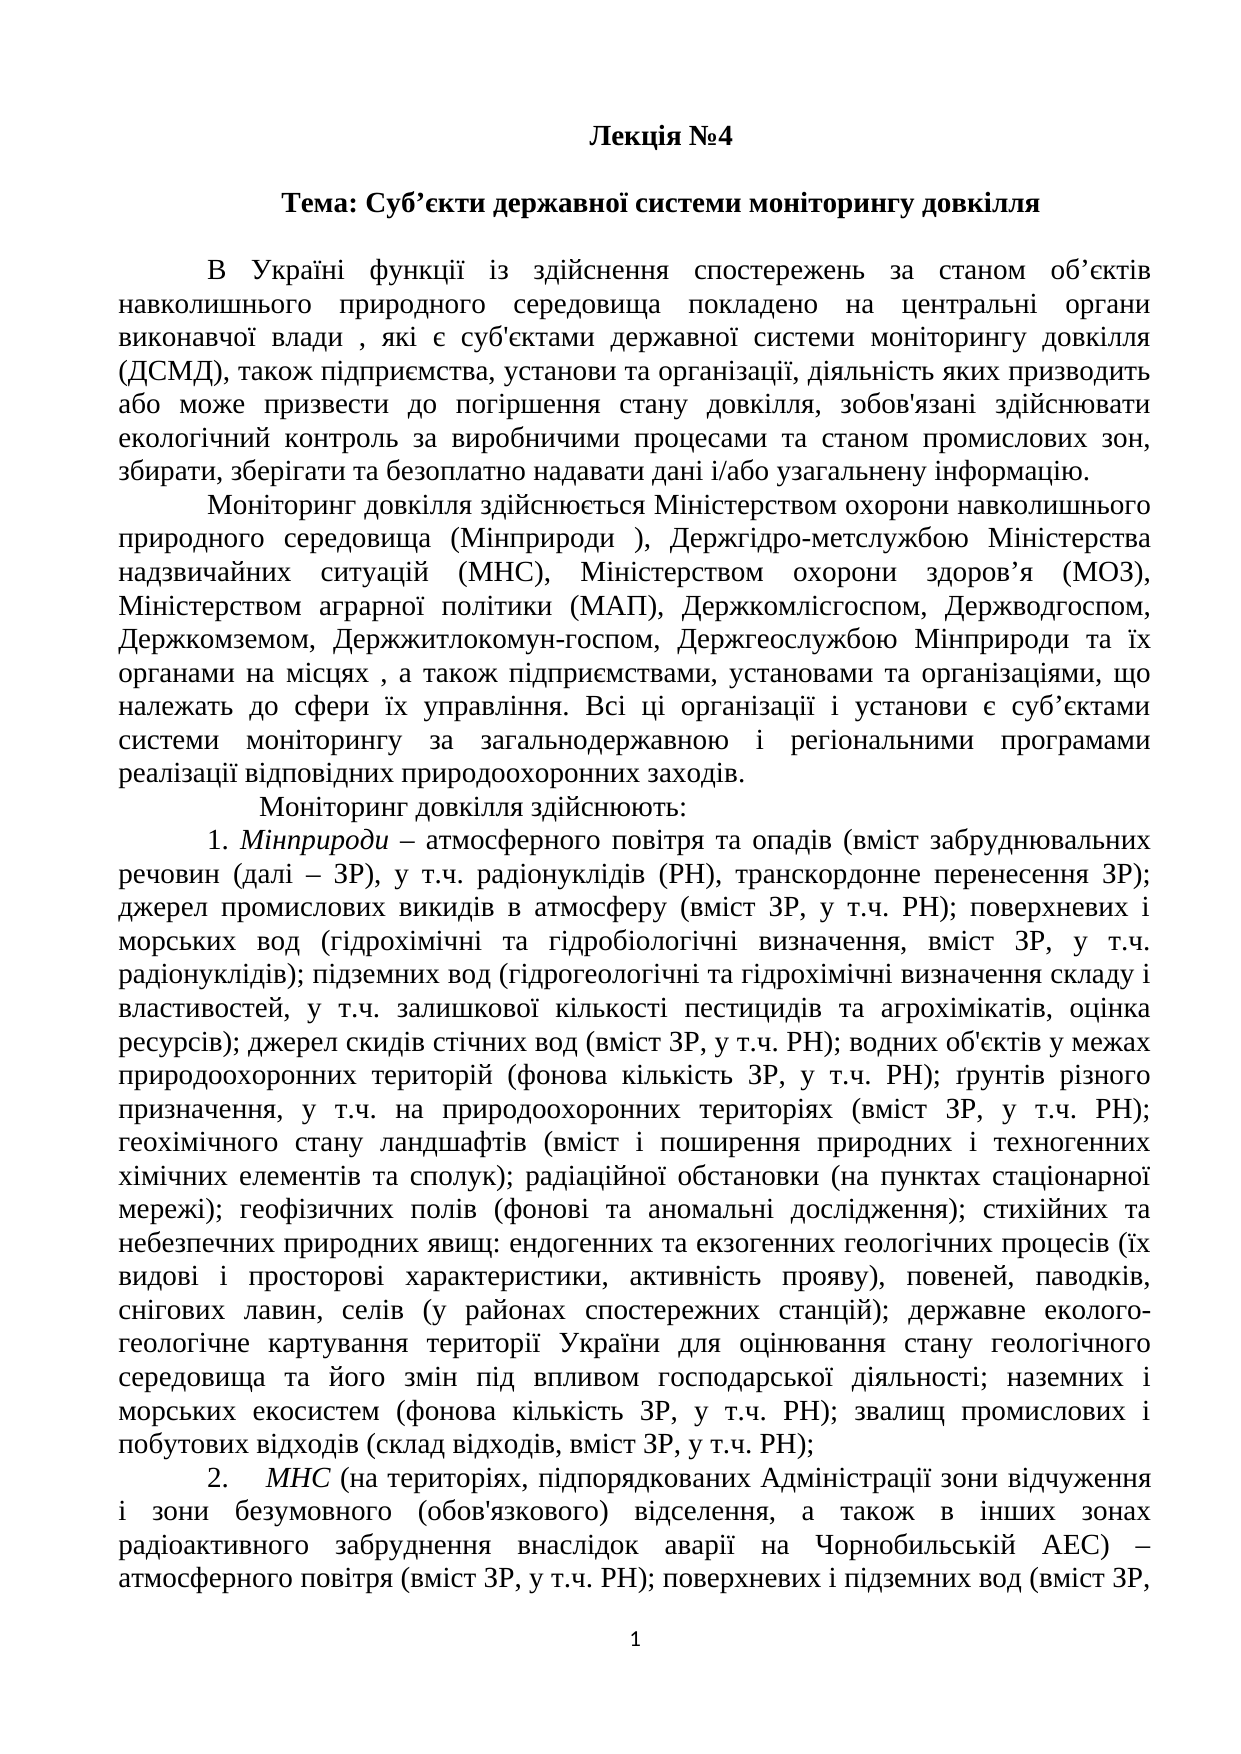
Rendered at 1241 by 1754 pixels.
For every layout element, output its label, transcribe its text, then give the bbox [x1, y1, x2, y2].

text Лекція №4 [170, 118, 1152, 152]
text 1. Мінприроди – атмосферного повітря та опадів (вміст забруднювальних речовин (далі – ЗР), у т.ч. радіонуклідів (РН), транскордонне перенесення ЗР); джерел промислових викидів в атмосферу (вміст ЗР, у т.ч. РН); поверхневих і морських вод (гідрохімічні та гідробіологічні визначення, вміст ЗР, у т.ч. радіонуклідів); підземних вод (гідрогеологічні та гідрохімічні визначення складу і властивостей, у т.ч. залишкової кількості пестицидів та агрохімікатів, оцінка ресурсів); джерел скидів стічних вод (вміст ЗР, у т.ч. РН); водних об'єктів у межах природоохоронних територій (фонова кількість ЗР, у т.ч. РН); ґрунтів різного призначення, у т.ч. на природоохоронних територіях (вміст ЗР, у т.ч. РН); геохімічного стану ландшафтів (вміст і поширення природних і техногенних хімічних елементів та сполук); радіаційної обстановки (на пунктах стаціонарної мережі); геофізичних полів (фонові та аномальні дослідження); стихійних та небезпечних природних явищ: ендогенних та екзогенних геологічних процесів (їх видові і просторові характеристики, активність прояву), повеней, паводків, снігових лавин, селів (у районах спостережних станцій); державне еколого-геологічне картування території України для оцінювання стану геологічного середовища та його змін під впливом господарської діяльності; наземних і морських екосистем (фонова кількість ЗР, у т.ч. РН); звалищ промислових і побутових відходів (склад відходів, вміст ЗР, у т.ч. РН); [118, 822, 1152, 1460]
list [118, 1460, 1152, 1594]
text В Україні функції із здійснення спостережень за станом об’єктів навколишнього природного середовища покладено на центральні органи виконавчої влади , які є суб'єктами державної системи моніторингу довкілля (ДСМД), також підприємства, установи та організації, діяльність яких призводить або може призвести до погіршення стану довкілля, зобов'язані здійснювати екологічний контроль за виробничими процесами та станом промислових зон, збирати, зберігати та безоплатно надавати дані і/або узагальнену інформацію. [118, 252, 1152, 487]
text Тема: Суб’єкти державної системи моніторингу довкілля [170, 185, 1152, 219]
text Моніторинг довкілля здійснюється Міністерством охорони навколишнього природного середовища (Мінприроди ), Держгідро-метслужбою Міністерства надзвичайних ситуацій (МНС), Міністерством охорони здоров’я (МОЗ), Міністерством аграрної політики (МАП), Держкомлісгоспом, Держводгоспом, Держкомземом, Держжитлокомун-госпом, Держгеослужбою Мінприроди та їх органами на місцях , а також підприємствами, установами та організаціями, що належать до сфери їх управління. Всі ці організації і установи є суб’єктами системи моніторингу за загальнодержавною і регіональними програмами реалізації відповідних природоохоронних заходів. [118, 487, 1152, 789]
text Моніторинг довкілля здійснюють: [170, 789, 1152, 822]
